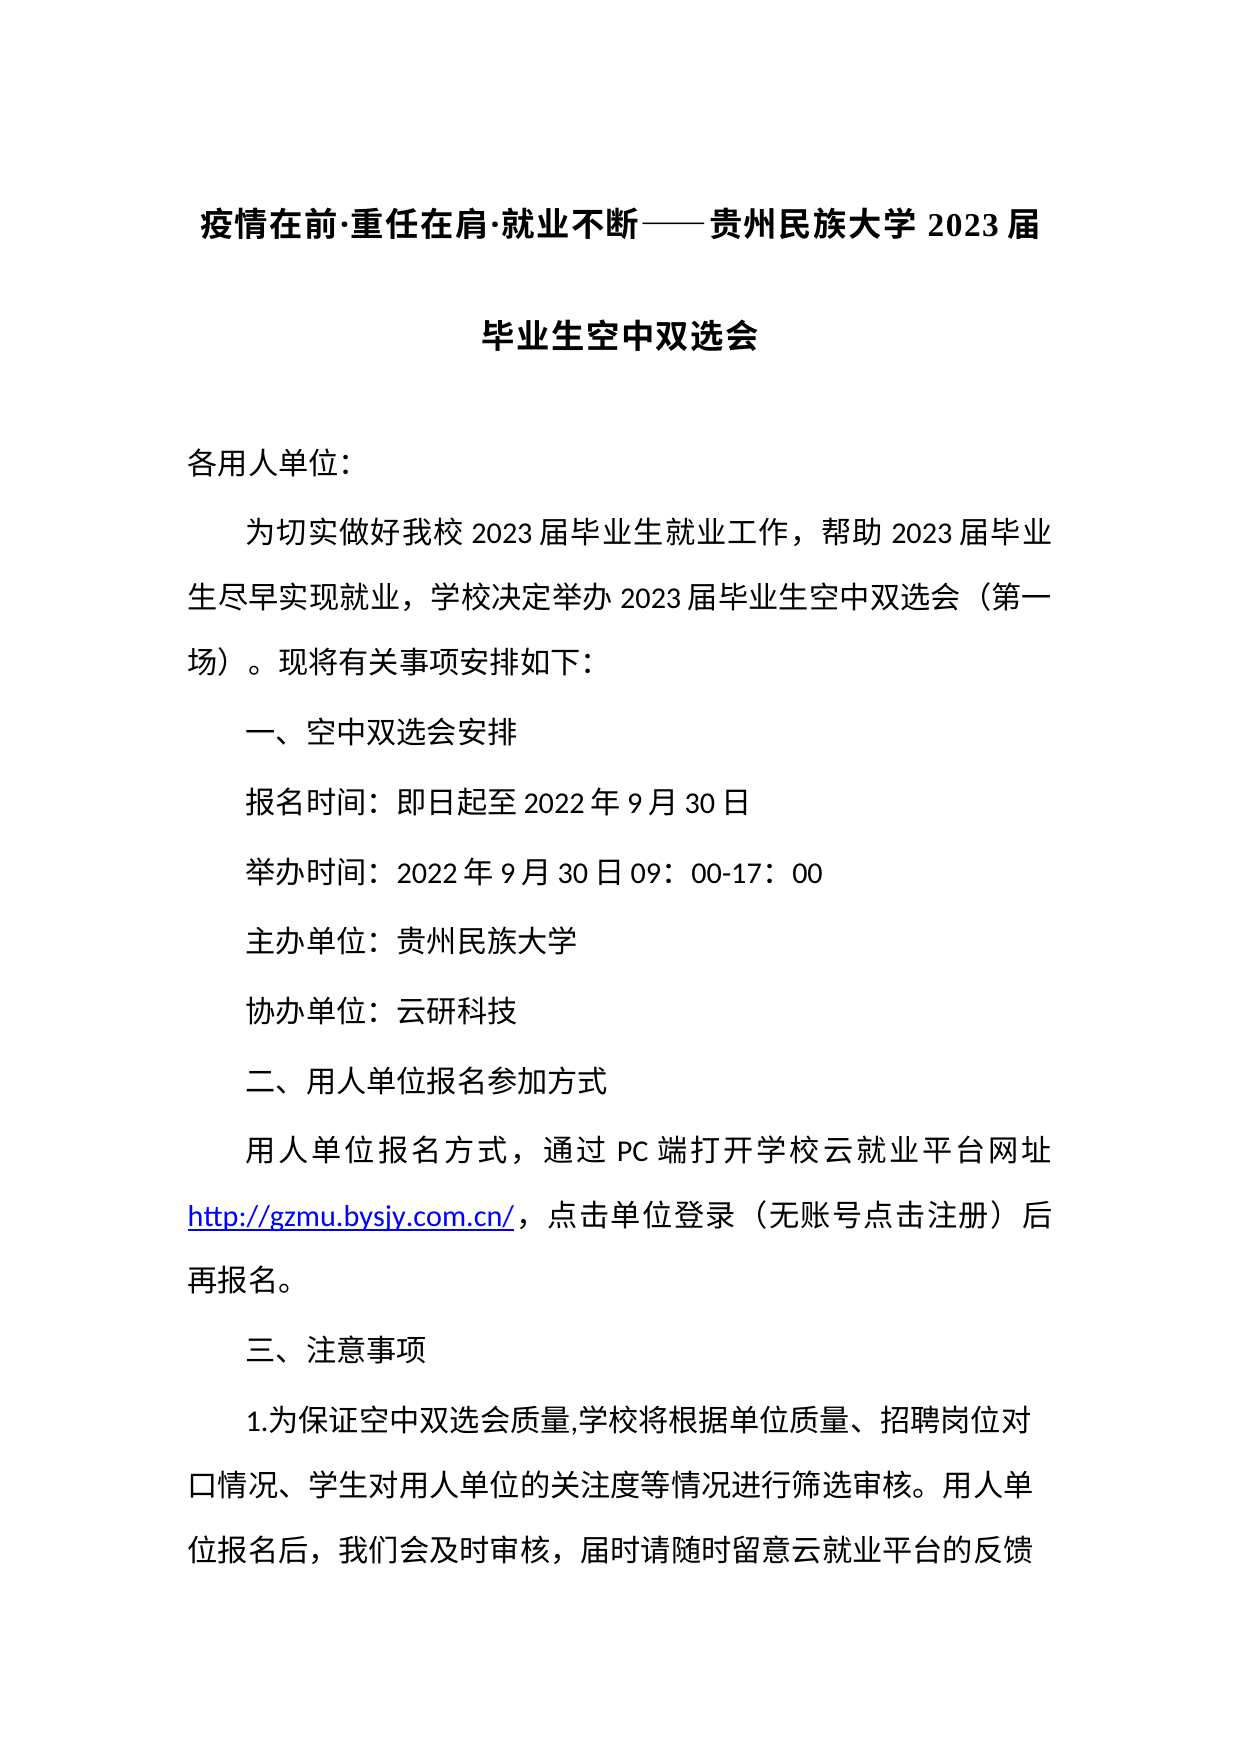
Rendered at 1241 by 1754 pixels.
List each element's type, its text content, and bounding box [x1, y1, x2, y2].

text 报名时间：即日起至2022年9月30日 [187, 768, 1053, 833]
text 三、注意事项 [187, 1316, 1053, 1381]
subtitle 疫情在前·重任在肩·就业不断——贵州民族大学 2023届毕业生空中双选会 [187, 189, 1053, 366]
text 二、用人单位报名参加方式 [187, 1046, 1053, 1111]
text 用人单位报名方式，通过PC端打开学校云就业平台网址http://gzmu.bysjy.com.cn/，点击单位登录（无账号点击注册）后再报名。 [187, 1116, 1053, 1311]
text 为切实做好我校2023届毕业生就业工作，帮助2023届毕业生尽早实现就业，学校决定举办2023届毕业生空中双选会（第一场）。现将有关事项安排如下： [187, 498, 1053, 693]
text 协办单位：云研科技 [187, 977, 1053, 1042]
text 举办时间：2022年9月30日09：00-17：00 [187, 837, 1053, 902]
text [187, 1386, 1053, 1581]
text 一、空中双选会安排 [187, 698, 1053, 763]
text 各用人单位： [187, 429, 1053, 494]
text 主办单位：贵州民族大学 [187, 907, 1053, 972]
